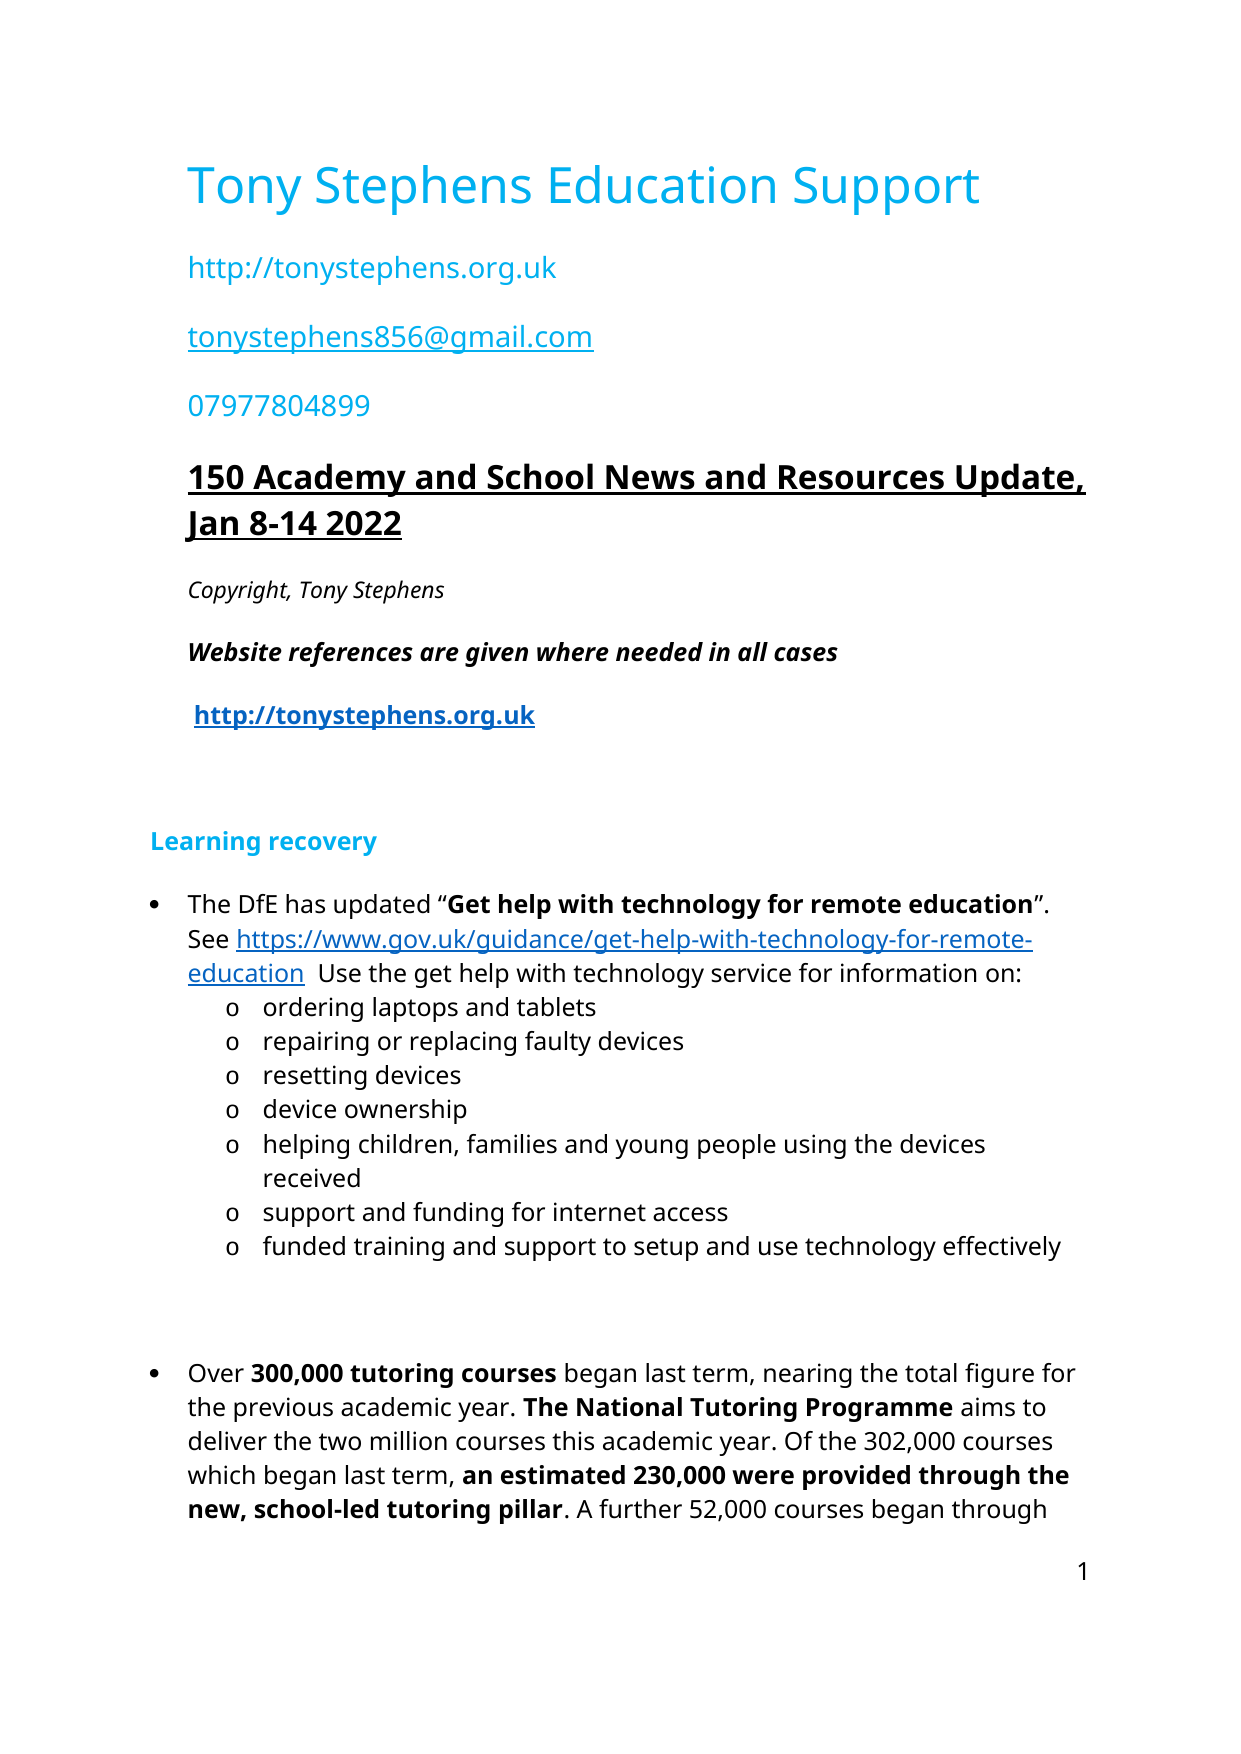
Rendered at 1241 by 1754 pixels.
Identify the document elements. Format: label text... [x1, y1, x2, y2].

list funded training and support to setup and use technology effectively [225, 1229, 1090, 1263]
list repairing or replacing faulty devices [225, 1024, 1090, 1058]
list device ownership [225, 1092, 1090, 1126]
text Website references are given where needed in all cases [187, 634, 1090, 668]
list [150, 1356, 1090, 1526]
list ordering laptops and tablets [225, 989, 1090, 1024]
list resetting devices [225, 1058, 1090, 1092]
text 150 Academy and School News and Resources Update, Jan 8-14 2022 [187, 454, 1090, 545]
text http://tonystephens.org.uk [187, 247, 1090, 287]
text Copyright, Tony Stephens [187, 574, 1090, 605]
text Learning recovery [150, 824, 1090, 858]
list support and funding for internet access [225, 1195, 1090, 1229]
text 07977804899 [187, 385, 1090, 425]
text tonystephens856@gmail.com [187, 316, 1090, 356]
list helping children, families and young people using the devices received [225, 1126, 1090, 1195]
text http://tonystephens.org.uk [187, 697, 1090, 732]
list The DfE has updated “Get help with technology for remote education”. See https://www.gov.uk/guidance/get-help-with-technology-for-remote-education Use the get help with technology service for information on: [150, 887, 1090, 989]
text Tony Stephens Education Support [187, 150, 1090, 218]
